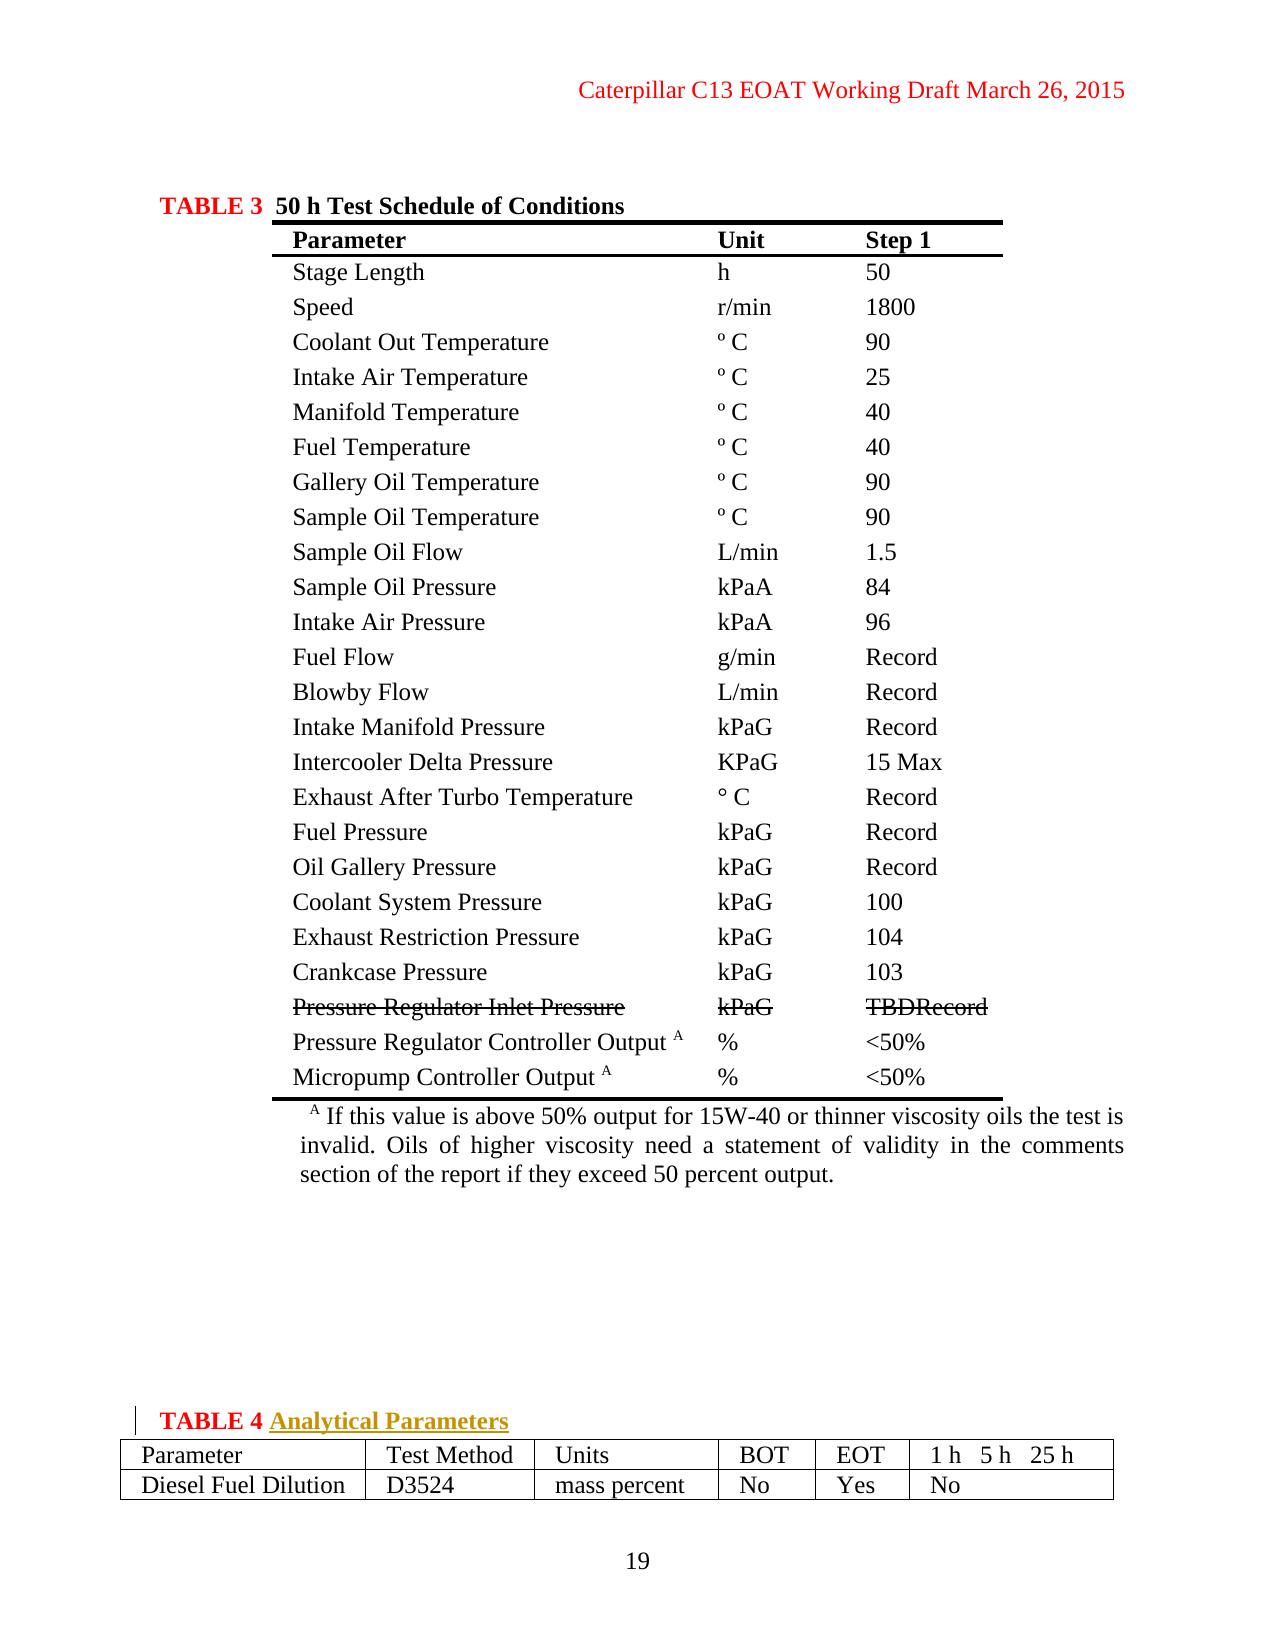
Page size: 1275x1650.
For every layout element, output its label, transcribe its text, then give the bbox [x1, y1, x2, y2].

table_cell Record [845, 712, 1003, 747]
table_cell KPaG [697, 747, 845, 782]
table_cell Exhaust After Turbo Temperature [272, 782, 697, 817]
text TABLE 3 50 h Test Schedule of Conditions [150, 191, 1125, 220]
table_cell Sample Oil Flow [272, 537, 697, 572]
table_cell h [697, 257, 845, 292]
table_cell Intake Manifold Pressure [272, 712, 697, 747]
table_cell º C [697, 327, 845, 362]
table_cell 90 [845, 502, 1003, 537]
table_header Test Method [366, 1440, 534, 1469]
table_cell No [719, 1470, 815, 1499]
table_cell kPaG [697, 852, 845, 887]
table_cell Record [845, 817, 1003, 852]
table_header EOT [816, 1440, 909, 1469]
table_cell Blowby Flow [272, 677, 697, 712]
table_header Parameter [121, 1440, 365, 1469]
table_cell kPaA [697, 607, 845, 642]
table_cell Fuel Flow [272, 642, 697, 677]
table_cell Coolant System Pressure [272, 887, 697, 922]
text A If this value is above 50% output for 15W-40 or thinner viscosity oils the test is invalid. Oils of higher viscosity need a statement of validity in the comments section of the report if they exceed 50 percent output. [300, 1101, 1125, 1187]
table_header Unit [697, 225, 845, 253]
table_cell 104 [845, 922, 1003, 957]
table_cell 100 [845, 887, 1003, 922]
table_cell <50% [845, 1062, 1003, 1097]
table_cell 1800 [845, 292, 1003, 327]
table_cell % [697, 1062, 845, 1097]
table_cell kPaG [697, 817, 845, 852]
table_cell Sample Oil Pressure [272, 572, 697, 607]
table_cell º C [697, 467, 845, 502]
table_cell º C [697, 397, 845, 432]
table_cell No [910, 1470, 1113, 1499]
table_cell Coolant Out Temperature [272, 327, 697, 362]
table_cell Speed [272, 292, 697, 327]
table_cell Pressure Regulator Controller Output A [272, 1027, 697, 1062]
table_cell Yes [816, 1470, 909, 1499]
table_cell g/min [697, 642, 845, 677]
table_cell Record [845, 677, 1003, 712]
table_cell 25 [845, 362, 1003, 397]
table_cell <50% [845, 1027, 1003, 1062]
table_cell Stage Length [272, 257, 697, 292]
table_cell 90 [845, 327, 1003, 362]
table_cell Intake Air Temperature [272, 362, 697, 397]
table_header Units [535, 1440, 718, 1469]
table_cell 1.5 [845, 537, 1003, 572]
table_cell Record [845, 642, 1003, 677]
table_cell Intake Air Pressure [272, 607, 697, 642]
table_cell 96 [845, 607, 1003, 642]
table_header BOT [719, 1440, 815, 1469]
text TABLE 4 [150, 1406, 1125, 1435]
table_cell kPaG [697, 922, 845, 957]
table_cell mass percent [535, 1470, 718, 1499]
table_cell 40 [845, 432, 1003, 467]
table_cell 50 [845, 257, 1003, 292]
table_cell Fuel Pressure [272, 817, 697, 852]
table_cell Micropump Controller Output A [272, 1062, 697, 1097]
table_cell kPaA [697, 572, 845, 607]
table_cell 40 [845, 397, 1003, 432]
table_header Parameter [272, 225, 697, 253]
table_cell Diesel Fuel Dilution [121, 1470, 365, 1499]
table_cell Manifold Temperature [272, 397, 697, 432]
table_cell Oil Gallery Pressure [272, 852, 697, 887]
table_cell Gallery Oil Temperature [272, 467, 697, 502]
table_cell 90 [845, 467, 1003, 502]
table_cell 15 Max [845, 747, 1003, 782]
table_cell 84 [845, 572, 1003, 607]
table_cell Record [845, 852, 1003, 887]
table_cell º C [697, 502, 845, 537]
table_cell Record [845, 782, 1003, 817]
table_cell L/min [697, 677, 845, 712]
table_cell r/min [697, 292, 845, 327]
table_cell L/min [697, 537, 845, 572]
table_header 1 h 5 h 25 h [910, 1440, 1113, 1469]
table_cell Fuel Temperature [272, 432, 697, 467]
table_cell 103 TBDRecord [845, 957, 1003, 1027]
table_header Step 1 [845, 225, 1003, 253]
table_cell kPaG kPaG [697, 957, 845, 1027]
table_cell kPaG [697, 887, 845, 922]
table_cell % [697, 1027, 845, 1062]
table_cell º C [697, 362, 845, 397]
table_cell Crankcase Pressure Pressure Regulator Inlet Pressure [272, 957, 697, 1027]
table_cell kPaG [697, 712, 845, 747]
table_cell º C [697, 432, 845, 467]
table_cell ° C [697, 782, 845, 817]
table_cell Sample Oil Temperature [272, 502, 697, 537]
table_cell D3524 [366, 1470, 534, 1499]
table_cell Intercooler Delta Pressure [272, 747, 697, 782]
table_cell Exhaust Restriction Pressure [272, 922, 697, 957]
